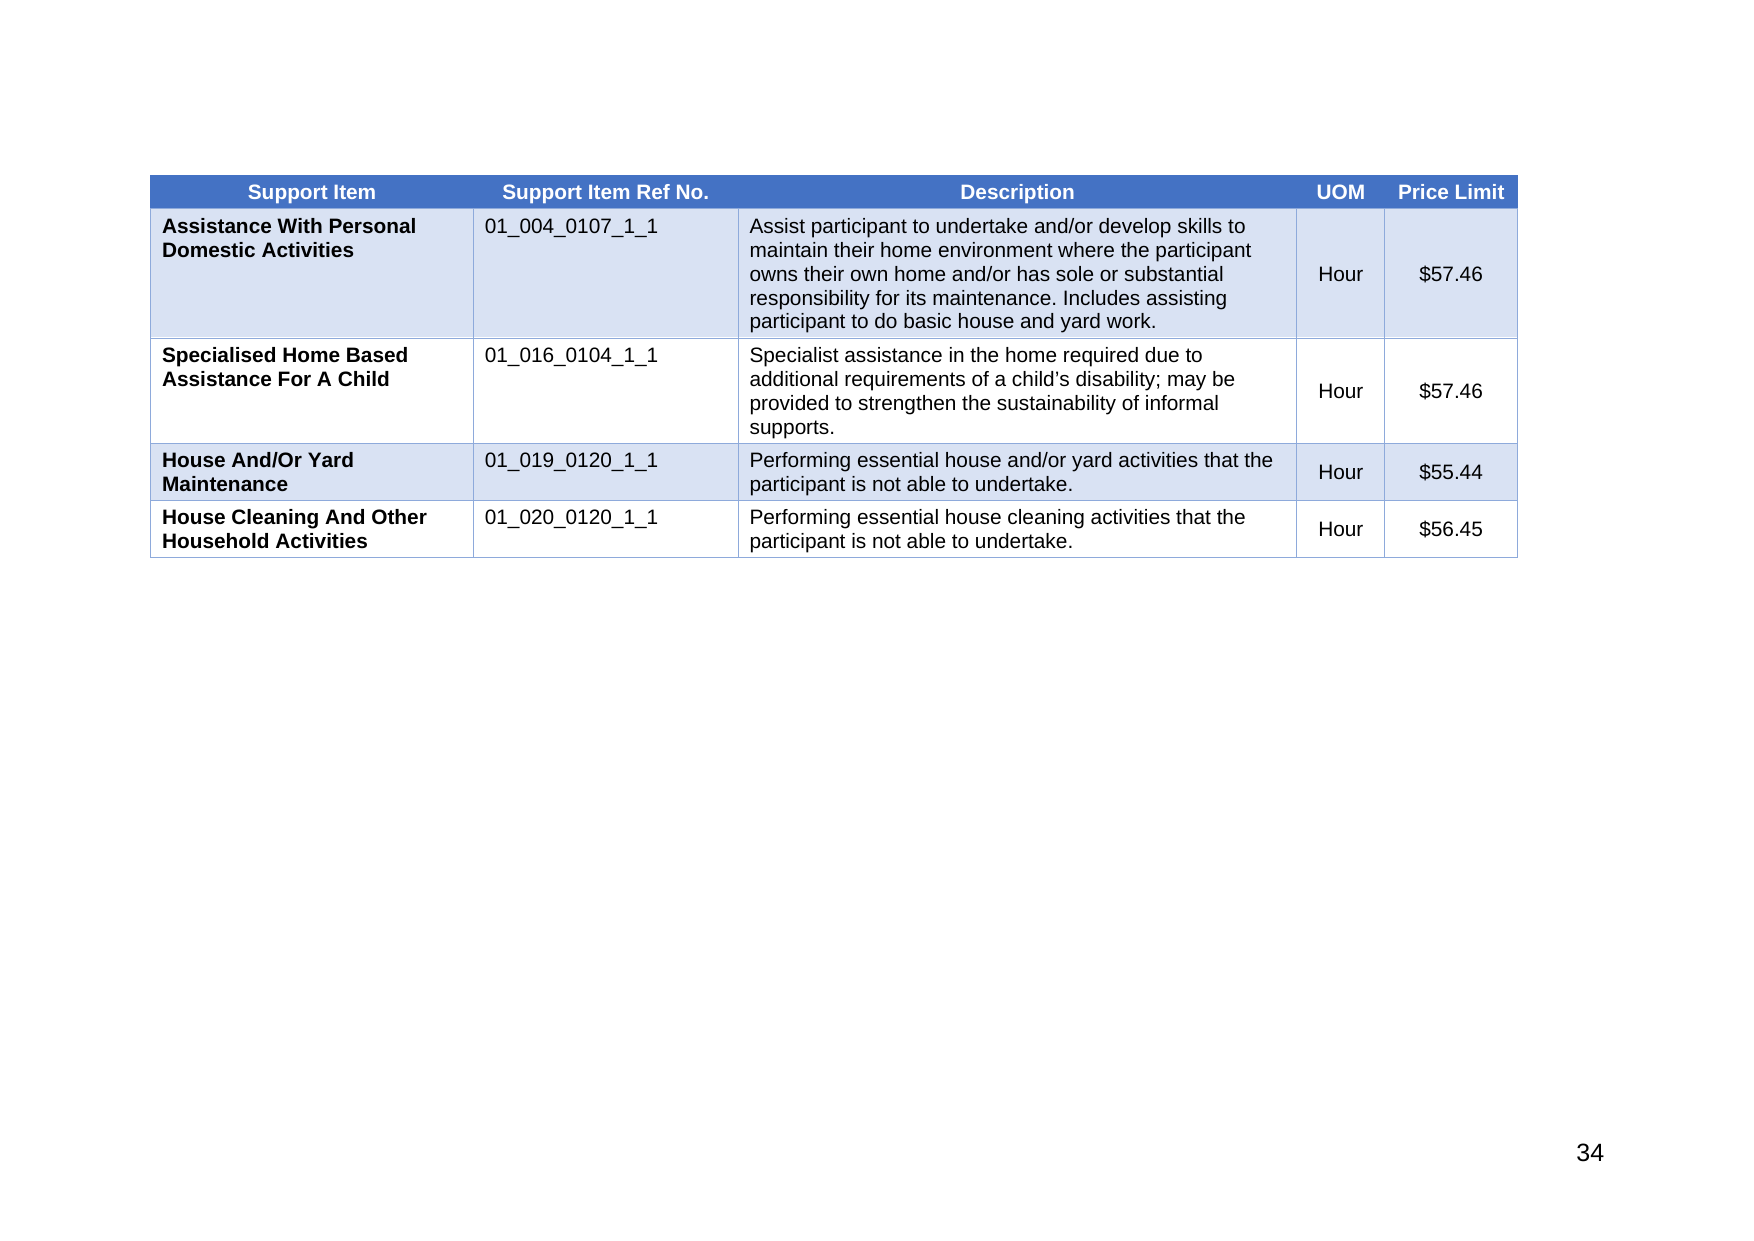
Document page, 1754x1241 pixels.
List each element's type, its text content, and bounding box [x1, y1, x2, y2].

table_cell Assist participant to undertake and/or develop skills to maintain their home environment where the participant owns their own home and/or has sole or substantial responsibility for its maintenance. Includes assisting participant to do basic house and yard work. [739, 209, 1296, 337]
table_cell $57.46 [1385, 209, 1517, 337]
table_cell 01_016_0104_1_1 [474, 339, 738, 443]
table_header UOM [1297, 176, 1384, 208]
table_header Support Item Ref No. [474, 176, 738, 208]
table_header Price Limit [1385, 176, 1517, 208]
table_cell Hour [1297, 501, 1384, 557]
table_cell Hour [1297, 209, 1384, 337]
table_cell Specialised Home Based Assistance For A Child [151, 339, 473, 443]
table_cell 01_004_0107_1_1 [474, 209, 738, 337]
table_header Description [739, 176, 1296, 208]
table_cell $55.44 [1385, 444, 1517, 500]
table_cell Performing essential house cleaning activities that the participant is not able to undertake. [739, 501, 1296, 557]
table_cell Hour [1297, 339, 1384, 443]
table_cell Performing essential house and/or yard activities that the participant is not able to undertake. [739, 444, 1296, 500]
table_cell 01_020_0120_1_1 [474, 501, 738, 557]
table_cell House And/Or Yard Maintenance [151, 444, 473, 500]
table_cell Hour [1297, 444, 1384, 500]
table_cell 01_019_0120_1_1 [474, 444, 738, 500]
table_cell Assistance With Personal Domestic Activities [151, 209, 473, 337]
table_header Support Item [151, 176, 473, 208]
table_cell Specialist assistance in the home required due to additional requirements of a child’s disability; may be provided to strengthen the sustainability of informal supports. [739, 339, 1296, 443]
table_cell $57.46 [1385, 339, 1517, 443]
table_cell House Cleaning And Other Household Activities [151, 501, 473, 557]
table_cell $56.45 [1385, 501, 1517, 557]
